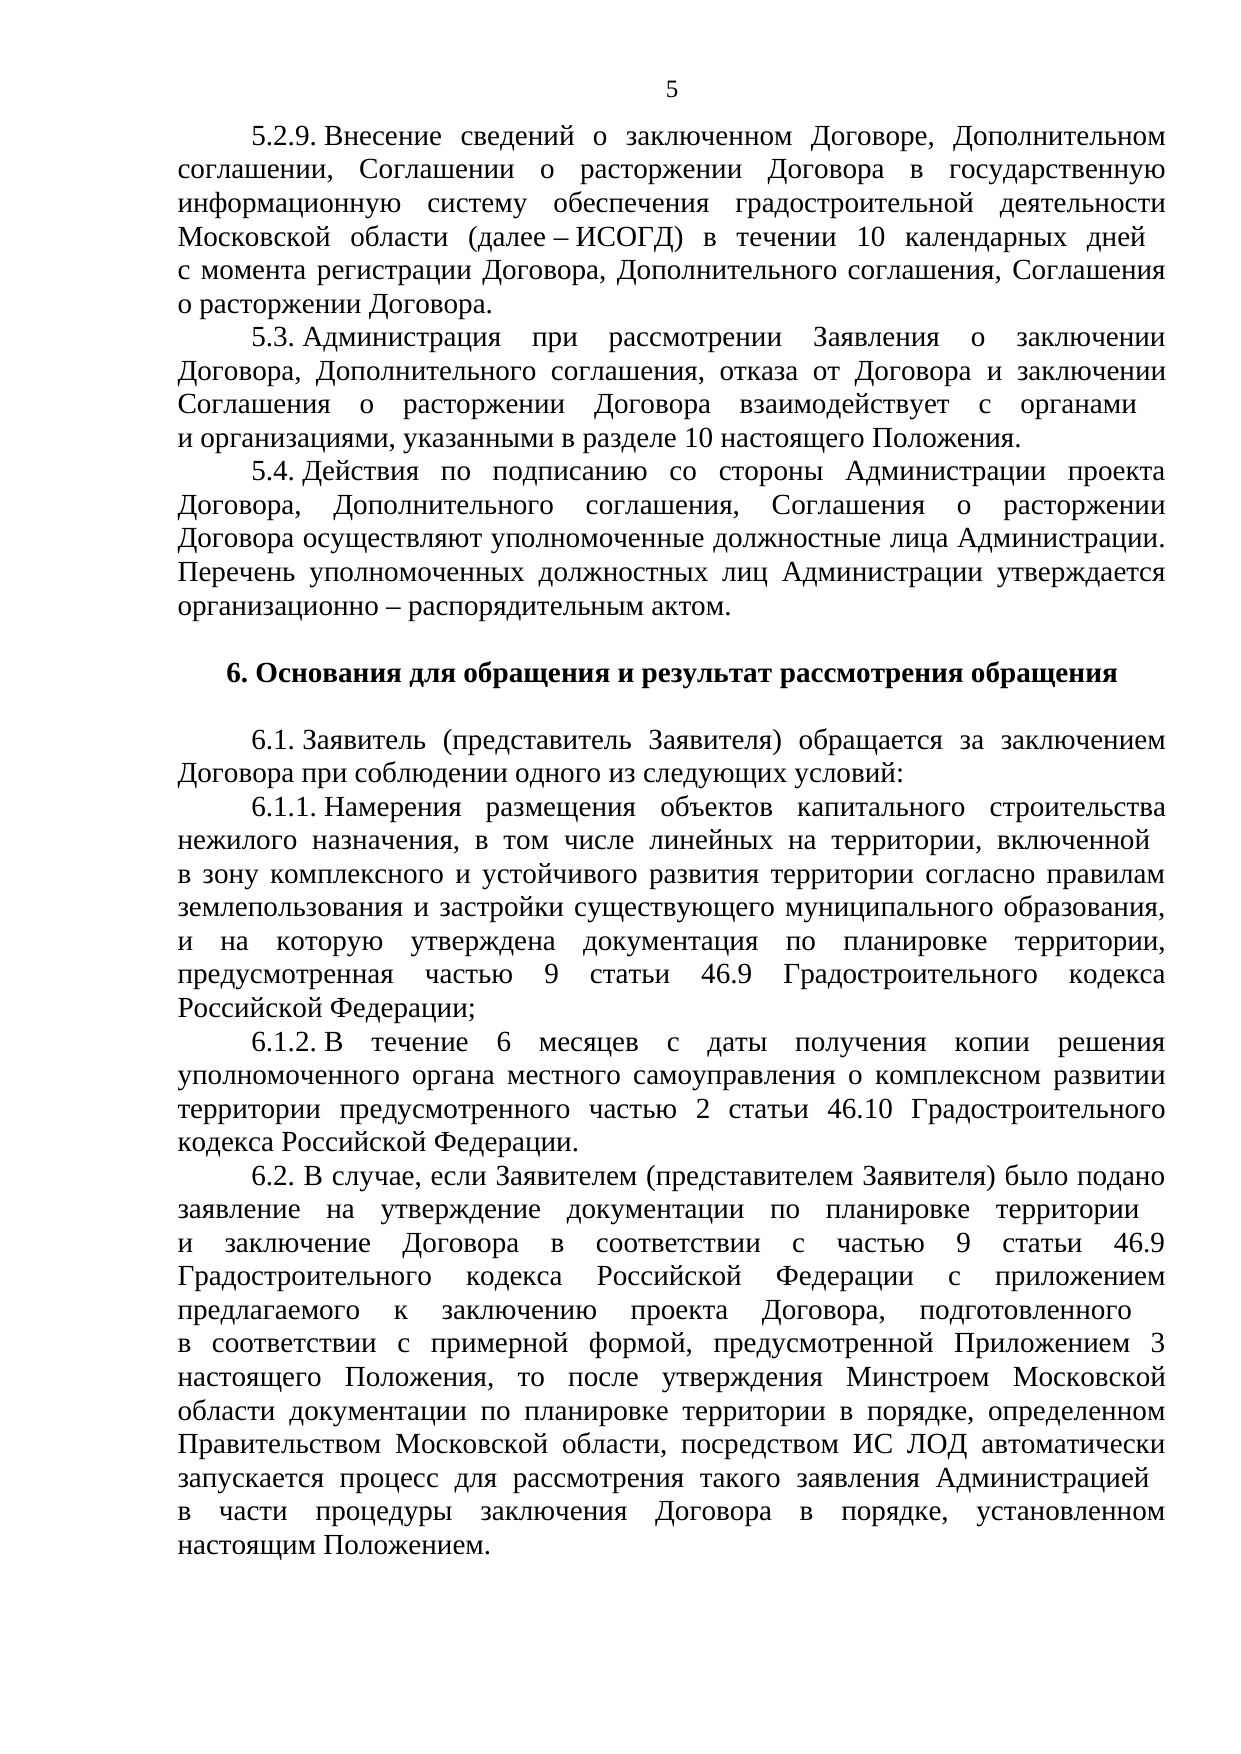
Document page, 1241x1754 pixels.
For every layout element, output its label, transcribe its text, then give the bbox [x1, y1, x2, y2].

text 6.1. Заявитель (представитель Заявителя) обращается за заключением Договора при соблюдении одного из следующих условий: [177, 722, 1166, 789]
text 5.2.9. Внесение сведений о заключенном Договоре, Дополнительном соглашении, Соглашении о расторжении Договора в государственную информационную систему обеспечения градостроительной деятельности Московской области (далее – ИСОГД) в течении 10 календарных дней с момента регистрации Договора, Дополнительного соглашения, Соглашения о расторжении Договора. [177, 118, 1166, 319]
text 6.1.2. В течение 6 месяцев с даты получения копии решения уполномоченного органа местного самоуправления о комплексном развитии территории предусмотренного частью 2 статьи 46.10 Градостроительного кодекса Российской Федерации. [177, 1024, 1166, 1158]
text 6.2. В случае, если Заявителем (представителем Заявителя) было подано заявление на утверждение документации по планировке территории и заключение Договора в соответствии с частью 9 статьи 46.9 Градостроительного кодекса Российской Федерации с приложением предлагаемого к заключению проекта Договора, подготовленного в соответствии с примерной формой, предусмотренной Приложением 3 настоящего Положения, то после утверждения Минстроем Московской области документации по планировке территории в порядке, определенном Правительством Московской области, посредством ИС ЛОД автоматически запускается процесс для рассмотрения такого заявления Администрацией в части процедуры заключения Договора в порядке, установленном настоящим Положением. [177, 1158, 1166, 1560]
text 5.4. Действия по подписанию со стороны Администрации проекта Договора, Дополнительного соглашения, Соглашения о расторжении Договора осуществляют уполномоченные должностные лица Администрации. Перечень уполномоченных должностных лиц Администрации утверждается организационно – распорядительным актом. [177, 453, 1166, 621]
text 6. Основания для обращения и результат рассмотрения обращения [177, 655, 1166, 688]
text 6.1.1. Намерения размещения объектов капитального строительства нежилого назначения, в том числе линейных на территории, включенной в зону комплексного и устойчивого развития территории согласно правилам землепользования и застройки существующего муниципального образования, и на которую утверждена документация по планировке территории, предусмотренная частью 9 статьи 46.9 Градостроительного кодекса Российской Федерации; [177, 789, 1166, 1024]
text 5.3. Администрация при рассмотрении Заявления о заключении Договора, Дополнительного соглашения, отказа от Договора и заключении Соглашения о расторжении Договора взаимодействует с органами и организациями, указанными в разделе 10 настоящего Положения. [177, 319, 1166, 453]
